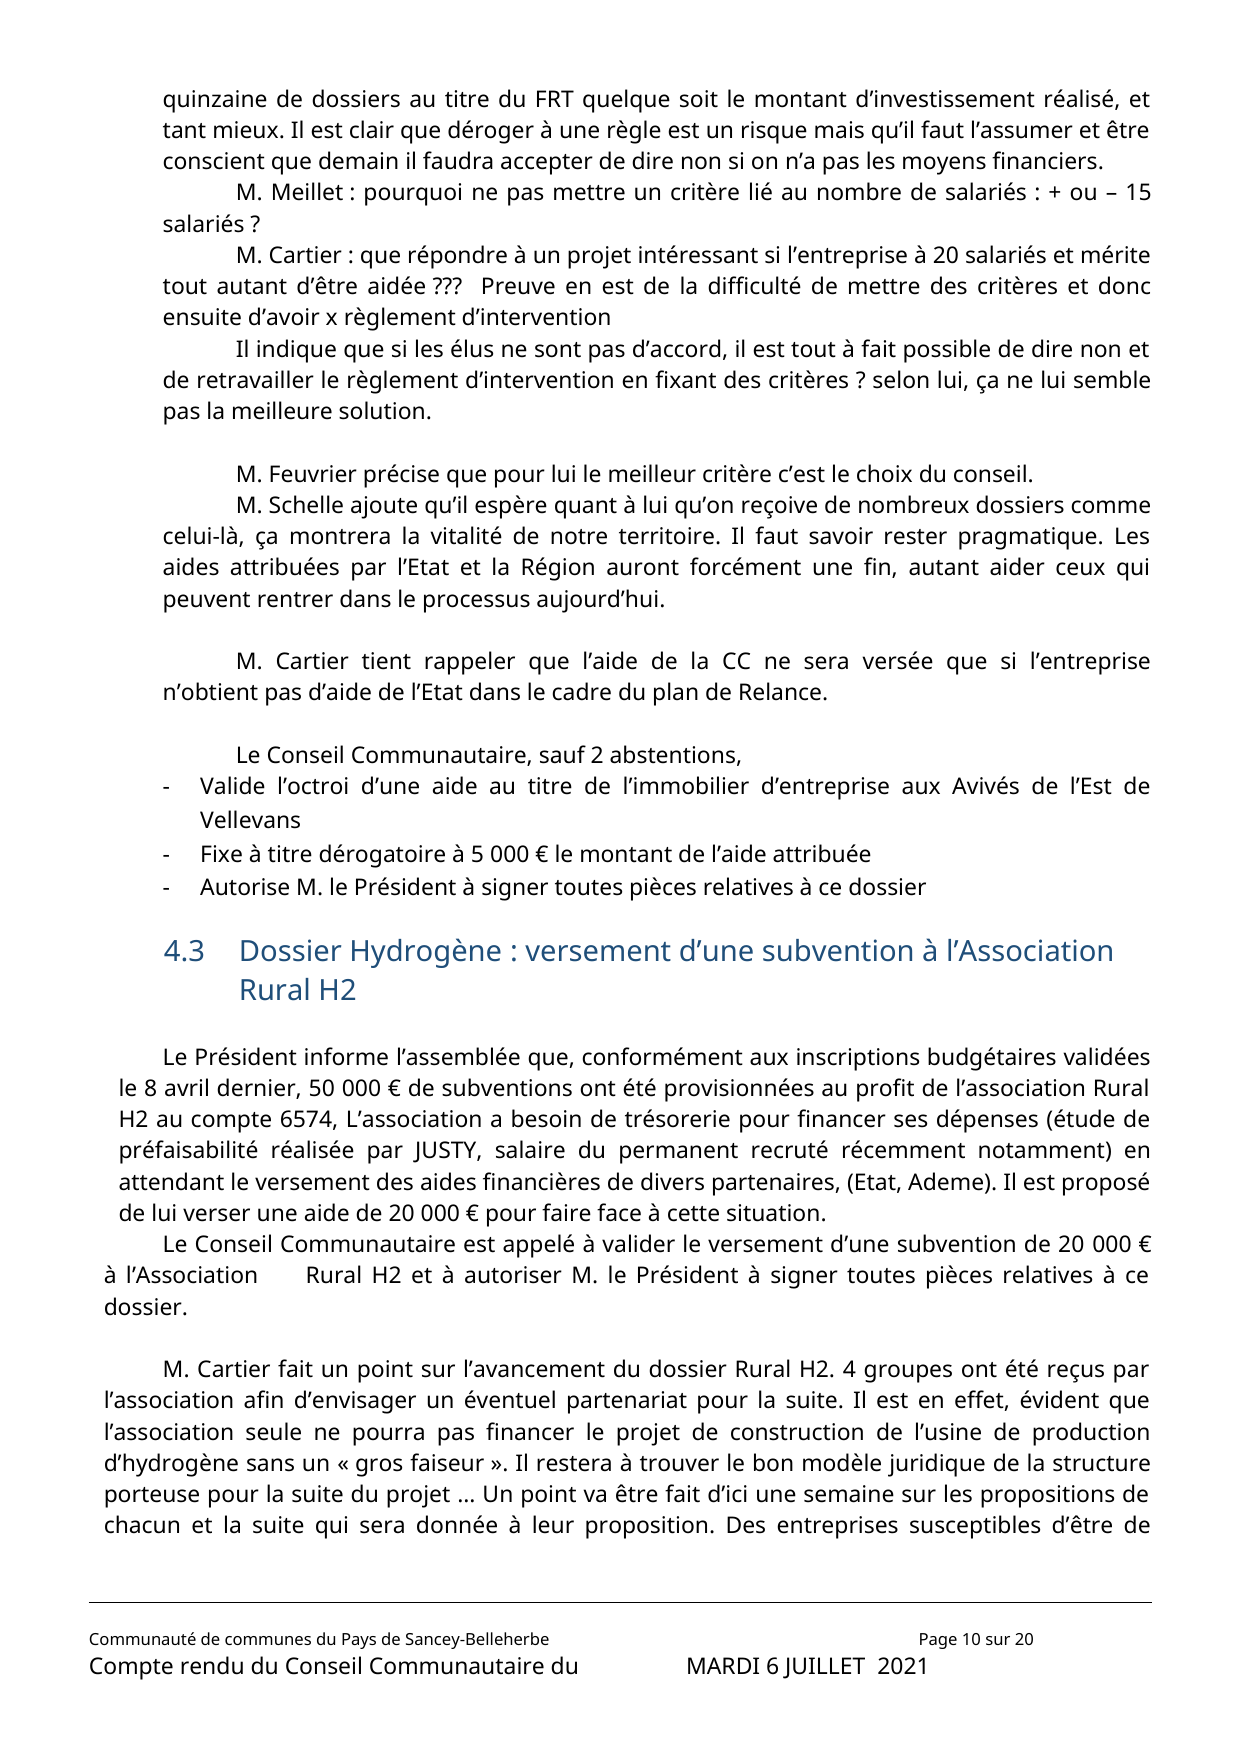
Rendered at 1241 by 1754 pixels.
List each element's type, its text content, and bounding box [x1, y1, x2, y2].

text Le Conseil Communautaire, sauf 2 abstentions, [162, 739, 1152, 770]
list Valide l’octroi d’une aide au titre de l’immobilier d’entreprise aux Avivés de l’Est de Vellevans [162, 770, 1152, 835]
text Le Président informe l’assemblée que, conformément aux inscriptions budgétaires validées le 8 avril dernier, 50 000 € de subventions ont été provisionnées au profit de l’association Rural H2 au compte 6574, L’association a besoin de trésorerie pour financer ses dépenses (étude de préfaisabilité réalisée par JUSTY, salaire du permanent recruté récemment notamment) en attendant le versement des aides financières de divers partenaires, (Etat, Ademe). Il est proposé de lui verser une aide de 20 000 € pour faire face à cette situation. [118, 1041, 1152, 1228]
list Autorise M. le Président à signer toutes pièces relatives à ce dossier [162, 871, 1152, 902]
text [162, 82, 1152, 176]
list Fixe à titre dérogatoire à 5 000 € le montant de l’aide attribuée [162, 837, 1152, 869]
text Il indique que si les élus ne sont pas d’accord, il est tout à fait possible de dire non et de retravailler le règlement d’intervention en fixant des critères ? selon lui, ça ne lui semble pas la meilleure solution. [162, 332, 1152, 426]
text M. Meillet : pourquoi ne pas mettre un critère lié au nombre de salariés : + ou – 15 salariés ? [162, 176, 1152, 239]
text M. Schelle ajoute qu’il espère quant à lui qu’on reçoive de nombreux dossiers comme celui-là, ça montrera la vitalité de notre territoire. Il faut savoir rester pragmatique. Les aides attribuées par l’Etat et la Région auront forcément une fin, autant aider ceux qui peuvent rentrer dans le processus aujourd’hui. [162, 489, 1152, 614]
text M. Cartier : que répondre à un projet intéressant si l’entreprise à 20 salariés et mérite tout autant d’être aidée ??? Preuve en est de la difficulté de mettre des critères et donc ensuite d’avoir x règlement d’intervention [162, 239, 1152, 332]
text M. Cartier tient rappeler que l’aide de la CC ne sera versée que si l’entreprise n’obtient pas d’aide de l’Etat dans le cadre du plan de Relance. [162, 645, 1152, 707]
subtitle Dossier Hydrogène : versement d’une subvention à l’Association Rural H2 [164, 930, 1152, 1009]
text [103, 1353, 1152, 1541]
text M. Feuvrier précise que pour lui le meilleur critère c’est le choix du conseil. [162, 457, 1152, 489]
text Le Conseil Communautaire est appelé à valider le versement d’une subvention de 20 000 € à l’Association Rural H2 et à autoriser M. le Président à signer toutes pièces relatives à ce dossier. [103, 1228, 1152, 1322]
